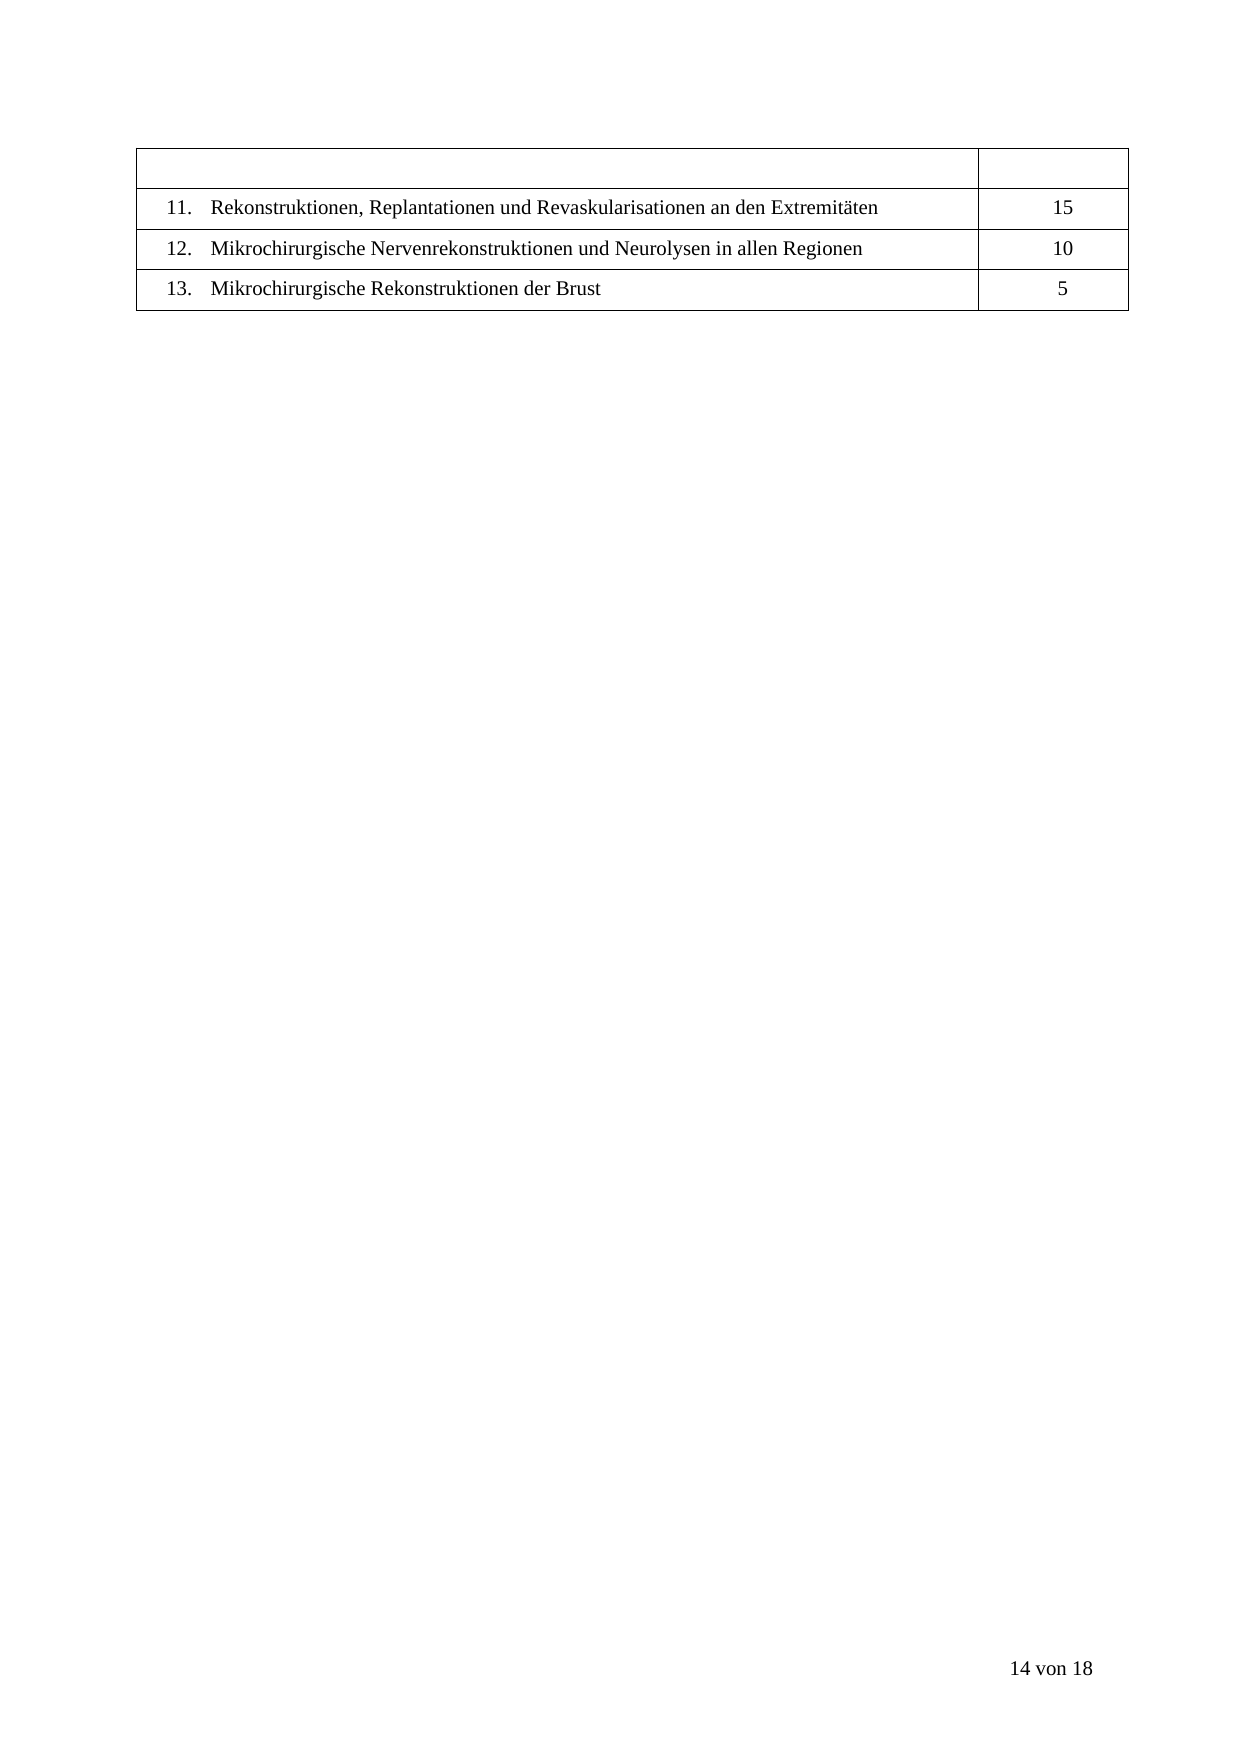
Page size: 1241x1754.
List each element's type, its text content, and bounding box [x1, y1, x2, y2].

table_cell Mikrochirurgische Nervenrekonstruktionen und Neurolysen in allen Regionen [137, 230, 978, 269]
table_cell 5 [979, 270, 1128, 310]
table_cell 5 [979, 149, 1128, 188]
table_cell 10 [979, 230, 1128, 269]
table_cell Mikrochirurgische Rekonstruktionen der Brust [137, 270, 978, 310]
table_cell Rekonstruktionen, Replantationen und Revaskularisationen an den Extremitäten [137, 189, 978, 229]
table_cell 15 [979, 189, 1128, 229]
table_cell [137, 149, 978, 188]
